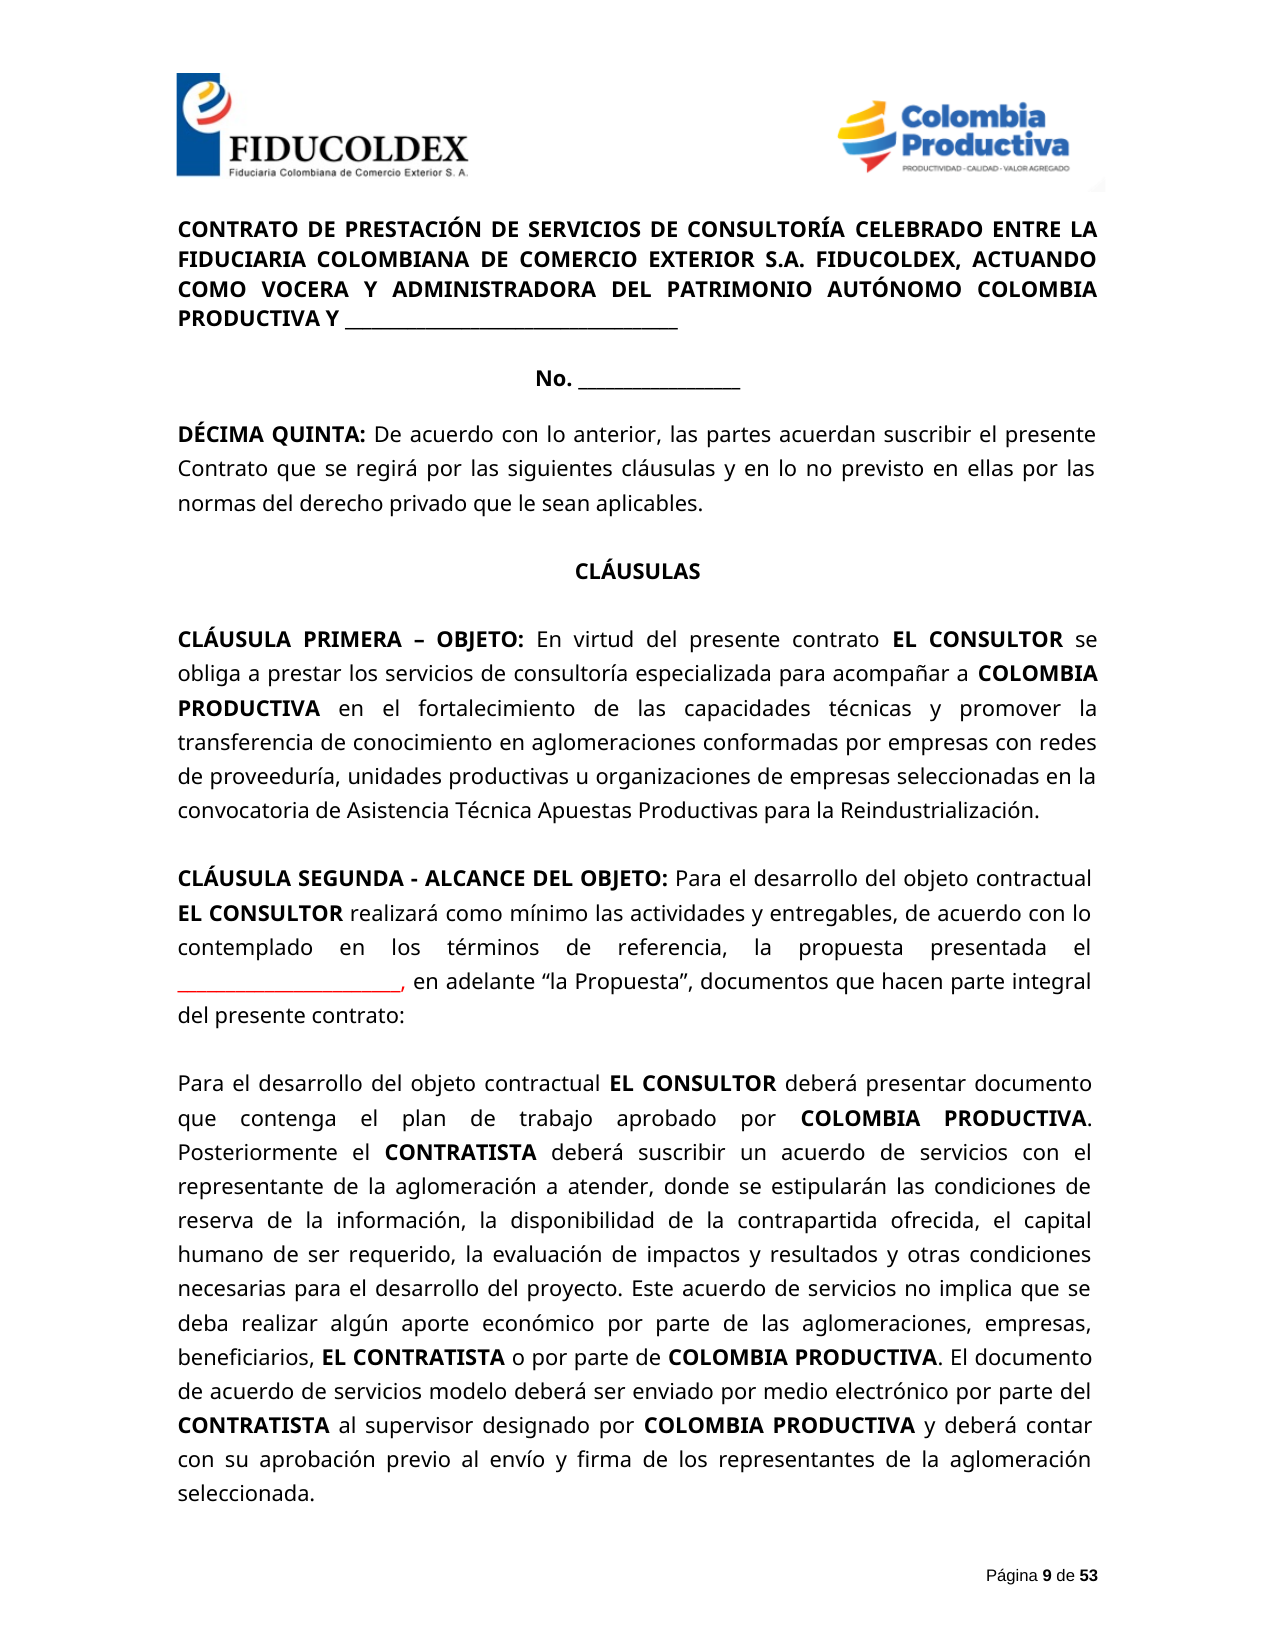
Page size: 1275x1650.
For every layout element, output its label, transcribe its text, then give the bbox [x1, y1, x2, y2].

text CLÁUSULAS [177, 556, 1098, 586]
text Para el desarrollo del objeto contractual EL CONSULTOR deberá presentar documento que contenga el plan de trabajo aprobado por COLOMBIA PRODUCTIVA. Posteriormente el CONTRATISTA deberá suscribir un acuerdo de servicios con el representante de la aglomeración a atender, donde se estipularán las condiciones de reserva de la información, la disponibilidad de la contrapartida ofrecida, el capital humano de ser requerido, la evaluación de impactos y resultados y otras condiciones necesarias para el desarrollo del proyecto. Este acuerdo de servicios no implica que se deba realizar algún aporte económico por parte de las aglomeraciones, empresas, beneficiarios, EL CONTRATISTA o por parte de COLOMBIA PRODUCTIVA. El documento de acuerdo de servicios modelo deberá ser enviado por medio electrónico por parte del CONTRATISTA al supervisor designado por COLOMBIA PRODUCTIVA y deberá contar con su aprobación previo al envío y firma de los representantes de la aglomeración seleccionada. [177, 1068, 1092, 1508]
text CLÁUSULA PRIMERA – OBJETO: En virtud del presente contrato EL CONSULTOR se obliga a prestar los servicios de consultoría especializada para acompañar a COLOMBIA PRODUCTIVA en el fortalecimiento de las capacidades técnicas y promover la transferencia de conocimiento en aglomeraciones conformadas por empresas con redes de proveeduría, unidades productivas u organizaciones de empresas seleccionadas en la convocatoria de Asistencia Técnica Apuestas Productivas para la Reindustrialización. [177, 624, 1098, 825]
picture [176, 73, 469, 179]
picture [807, 71, 1106, 192]
text DÉCIMA QUINTA: De acuerdo con lo anterior, las partes acuerdan suscribir el presente Contrato que se regirá por las siguientes cláusulas y en lo no previsto en ellas por las normas del derecho privado que le sean aplicables. [177, 419, 1097, 517]
text CLÁUSULA SEGUNDA - ALCANCE DEL OBJETO: Para el desarrollo del objeto contractual EL CONSULTOR realizará como mínimo las actividades y entregables, de acuerdo con lo contemplado en los términos de referencia, la propuesta presentada el _______________________, en adelante “la Propuesta”, documentos que hacen parte integral del presente contrato: [177, 863, 1092, 1030]
